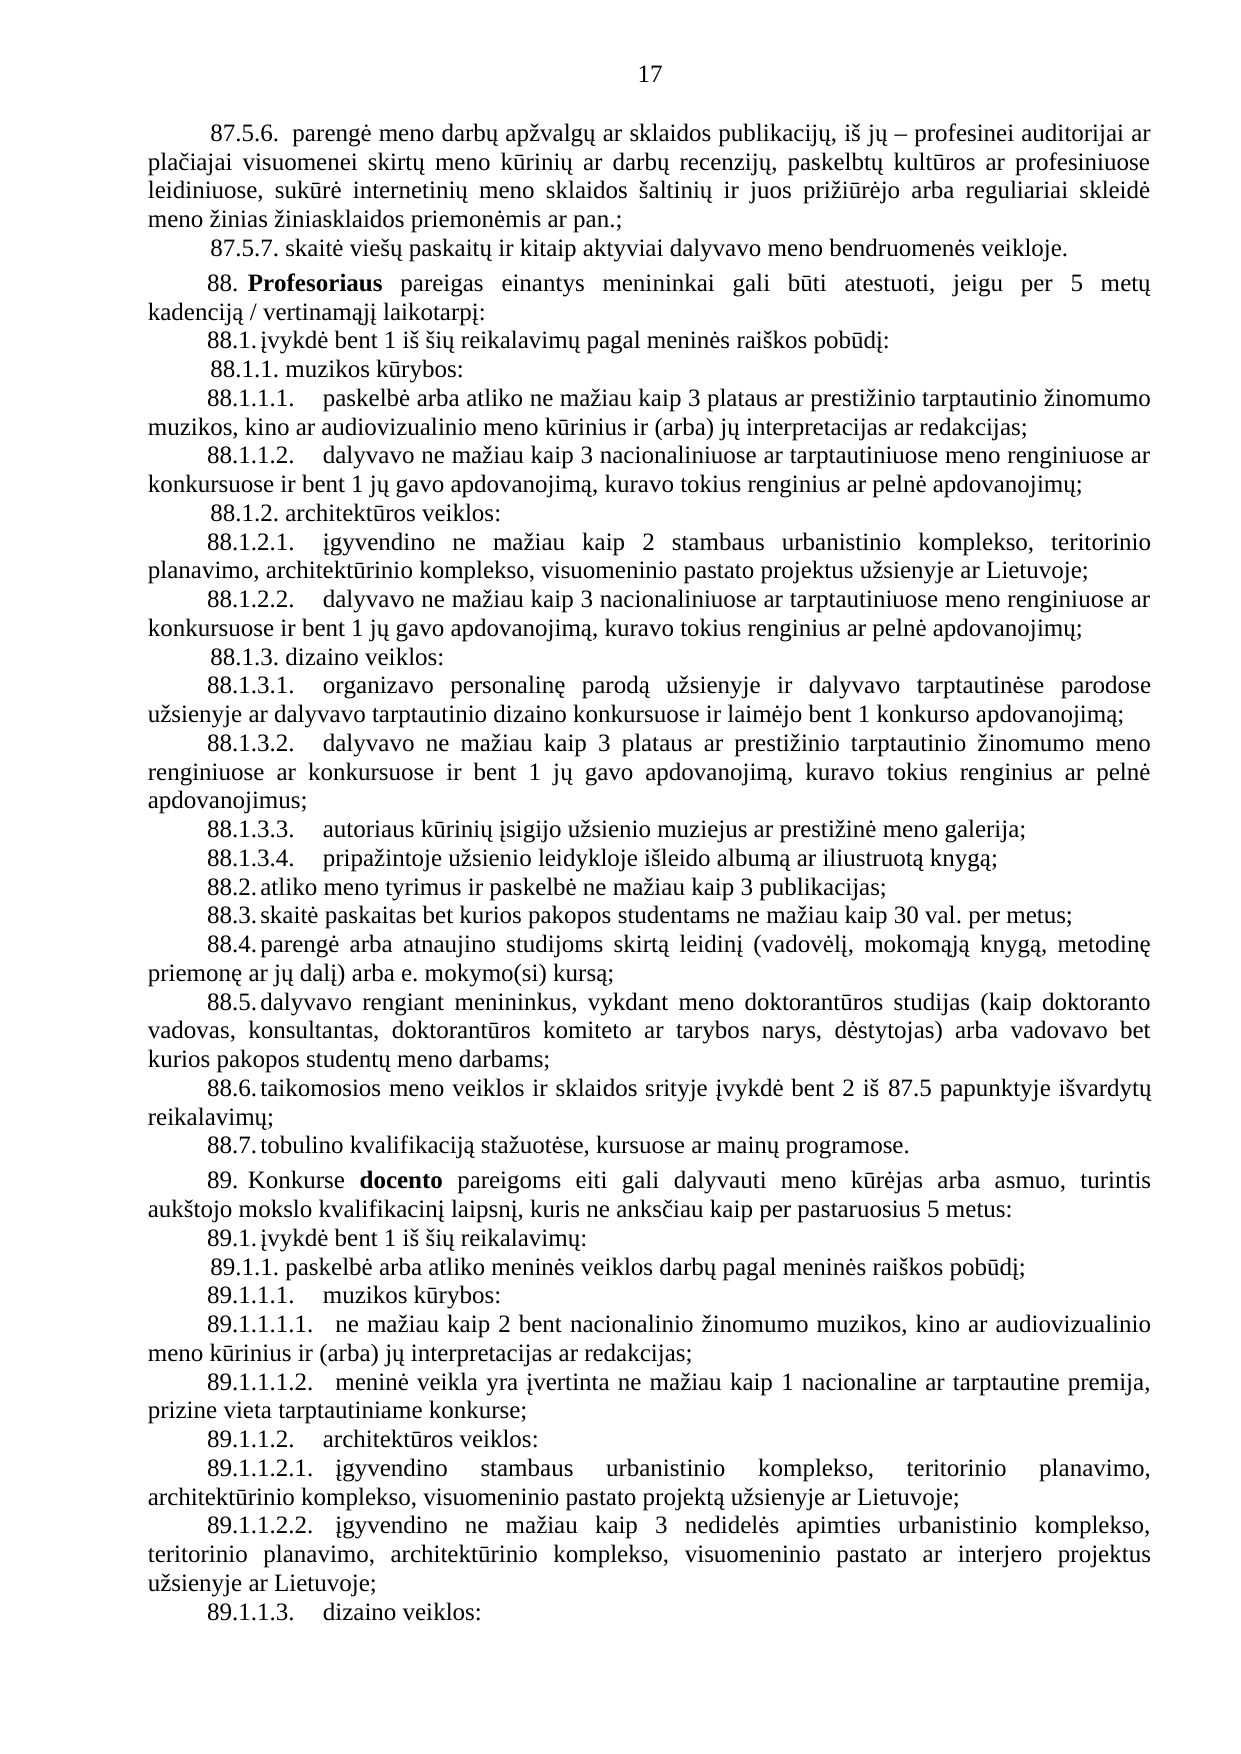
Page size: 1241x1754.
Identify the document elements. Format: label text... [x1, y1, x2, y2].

list organizavo personalinę parodą užsienyje ir dalyvavo tarptautinėse parodose užsienyje ar dalyvavo tarptautinio dizaino konkursuose ir laimėjo bent 1 konkurso apdovanojimą; [148, 671, 1152, 728]
list parengė meno darbų apžvalgų ar sklaidos publikacijų, iš jų – profesinei auditorijai ar plačiajai visuomenei skirtų meno kūrinių ar darbų recenzijų, paskelbtų kultūros ar profesiniuose leidiniuose, sukūrė internetinių meno sklaidos šaltinių ir juos prižiūrėjo arba reguliariai skleidė meno žinias žiniasklaidos priemonėmis ar pan.; [148, 118, 1152, 233]
list įgyvendino stambaus urbanistinio komplekso, teritorinio planavimo, architektūrinio komplekso, visuomeninio pastato projektą užsienyje ar Lietuvoje; [148, 1453, 1152, 1511]
list dalyvavo ne mažiau kaip 3 nacionaliniuose ar tarptautiniuose meno renginiuose ar konkursuose ir bent 1 jų gavo apdovanojimą, kuravo tokius renginius ar pelnė apdovanojimų; [148, 584, 1152, 642]
list ne mažiau kaip 2 bent nacionalinio žinomumo muzikos, kino ar audiovizualinio meno kūrinius ir (arba) jų interpretacijas ar redakcijas; [148, 1309, 1152, 1367]
list pripažintoje užsienio leidykloje išleido albumą ar iliustruotą knygą; [148, 843, 1152, 872]
list tobulino kvalifikaciją stažuotėse, kursuose ar mainų programose. [148, 1131, 1152, 1159]
list įgyvendino ne mažiau kaip 2 stambaus urbanistinio komplekso, teritorinio planavimo, architektūrinio komplekso, visuomeninio pastato projektus užsienyje ar Lietuvoje; [148, 527, 1152, 584]
list atliko meno tyrimus ir paskelbė ne mažiau kaip 3 publikacijas; [148, 872, 1152, 901]
list architektūros veiklos: [148, 1424, 1152, 1453]
list taikomosios meno veiklos ir sklaidos srityje įvykdė bent 2 iš 87.5 papunktyje išvardytų reikalavimų; [148, 1073, 1152, 1131]
list dizaino veiklos: [148, 1597, 1152, 1626]
list architektūros veiklos: [148, 498, 1152, 527]
list paskelbė arba atliko ne mažiau kaip 3 plataus ar prestižinio tarptautinio žinomumo muzikos, kino ar audiovizualinio meno kūrinius ir (arba) jų interpretacijas ar redakcijas; [148, 383, 1152, 441]
list skaitė paskaitas bet kurios pakopos studentams ne mažiau kaip 30 val. per metus; [148, 901, 1152, 929]
list parengė arba atnaujino studijoms skirtą leidinį (vadovėlį, mokomąją knygą, metodinę priemonę ar jų dalį) arba e. mokymo(si) kursą; [148, 929, 1152, 987]
list paskelbė arba atliko meninės veiklos darbų pagal meninės raiškos pobūdį; [148, 1252, 1152, 1281]
list muzikos kūrybos: [148, 1281, 1152, 1309]
list skaitė viešų paskaitų ir kitaip aktyviai dalyvavo meno bendruomenės veikloje. [148, 233, 1152, 262]
list Profesoriaus pareigas einantys menininkai gali būti atestuoti, jeigu per 5 metų kadenciją / vertinamąjį laikotarpį: [148, 268, 1152, 326]
list dalyvavo ne mažiau kaip 3 plataus ar prestižinio tarptautinio žinomumo meno renginiuose ar konkursuose ir bent 1 jų gavo apdovanojimą, kuravo tokius renginius ar pelnė apdovanojimus; [148, 728, 1152, 814]
list autoriaus kūrinių įsigijo užsienio muziejus ar prestižinė meno galerija; [148, 814, 1152, 843]
list dalyvavo ne mažiau kaip 3 nacionaliniuose ar tarptautiniuose meno renginiuose ar konkursuose ir bent 1 jų gavo apdovanojimą, kuravo tokius renginius ar pelnė apdovanojimų; [148, 441, 1152, 498]
list dalyvavo rengiant menininkus, vykdant meno doktorantūros studijas (kaip doktoranto vadovas, konsultantas, doktorantūros komiteto ar tarybos narys, dėstytojas) arba vadovavo bet kurios pakopos studentų meno darbams; [148, 987, 1152, 1073]
list dizaino veiklos: [148, 642, 1152, 671]
list Konkurse docento pareigoms eiti gali dalyvauti meno kūrėjas arba asmuo, turintis aukštojo mokslo kvalifikacinį laipsnį, kuris ne anksčiau kaip per pastaruosius 5 metus: [148, 1166, 1152, 1223]
list meninė veikla yra įvertinta ne mažiau kaip 1 nacionaline ar tarptautine premija, prizine vieta tarptautiniame konkurse; [148, 1367, 1152, 1424]
list įgyvendino ne mažiau kaip 3 nedidelės apimties urbanistinio komplekso, teritorinio planavimo, architektūrinio komplekso, visuomeninio pastato ar interjero projektus užsienyje ar Lietuvoje; [148, 1511, 1152, 1597]
list įvykdė bent 1 iš šių reikalavimų: [148, 1223, 1152, 1252]
list muzikos kūrybos: [148, 354, 1152, 383]
list įvykdė bent 1 iš šių reikalavimų pagal meninės raiškos pobūdį: [148, 326, 1152, 354]
